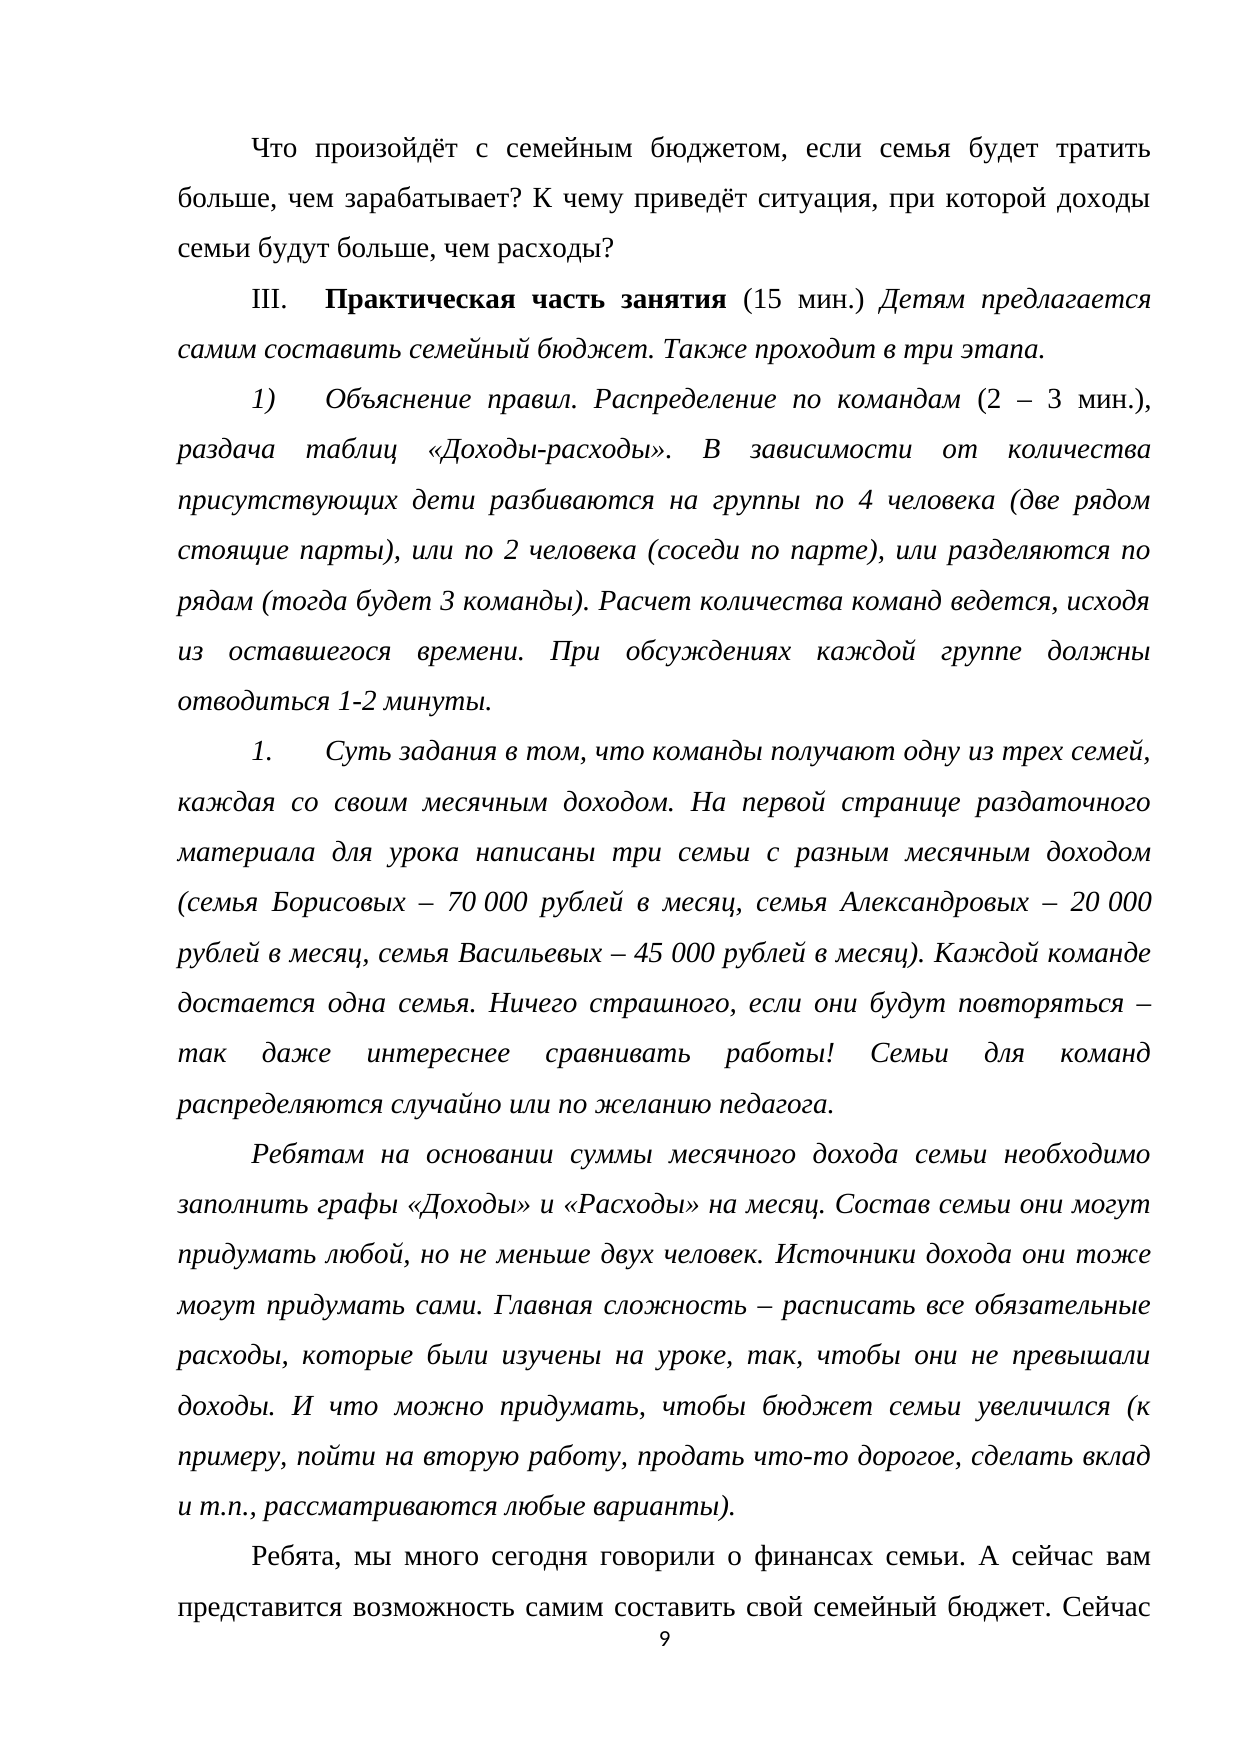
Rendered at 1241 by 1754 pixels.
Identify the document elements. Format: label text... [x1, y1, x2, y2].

list Что произойдёт с семейным бюджетом, если семья будет тратить больше, чем зарабатывает? К чему приведёт ситуация, при которой доходы семьи будут больше, чем расходы? [177, 130, 1152, 264]
list Суть задания в том, что команды получают одну из трех семей, каждая со своим месячным доходом. На первой странице раздаточного материала для урока написаны три семьи с разным месячным доходом (семья Борисовых – 70 000 рублей в месяц, семья Александровых – 20 000 рублей в месяц, семья Васильевых – 45 000 рублей в месяц). Каждой команде достается одна семья. Ничего страшного, если они будут повторяться – так даже интереснее сравнивать работы! Семьи для команд распределяются случайно или по желанию педагога. [177, 733, 1152, 1119]
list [177, 1538, 1152, 1622]
list Ребятам на основании суммы месячного дохода семьи необходимо заполнить графы «Доходы» и «Расходы» на месяц. Состав семьи они могут придумать любой, но не меньше двух человек. Источники дохода они тоже могут придумать сами. Главная сложность – расписать все обязательные расходы, которые были изучены на уроке, так, чтобы они не превышали доходы. И что можно придумать, чтобы бюджет семьи увеличился (к примеру, пойти на вторую работу, продать что-то дорогое, сделать вклад и т.п., рассматриваются любые варианты). [177, 1136, 1152, 1522]
list Практическая часть занятия (15 мин.) Детям предлагается самим составить семейный бюджет. Также проходит в три этапа. [177, 281, 1152, 364]
list Объяснение правил. Распределение по командам (2 – 3 мин.), раздача таблиц «Доходы-расходы». В зависимости от количества присутствующих дети разбиваются на группы по 4 человека (две рядом стоящие парты), или по 2 человека (соседи по парте), или разделяются по рядам (тогда будет 3 команды). Расчет количества команд ведется, исходя из оставшегося времени. При обсуждениях каждой группе должны отводиться 1-2 минуты. [177, 381, 1152, 717]
